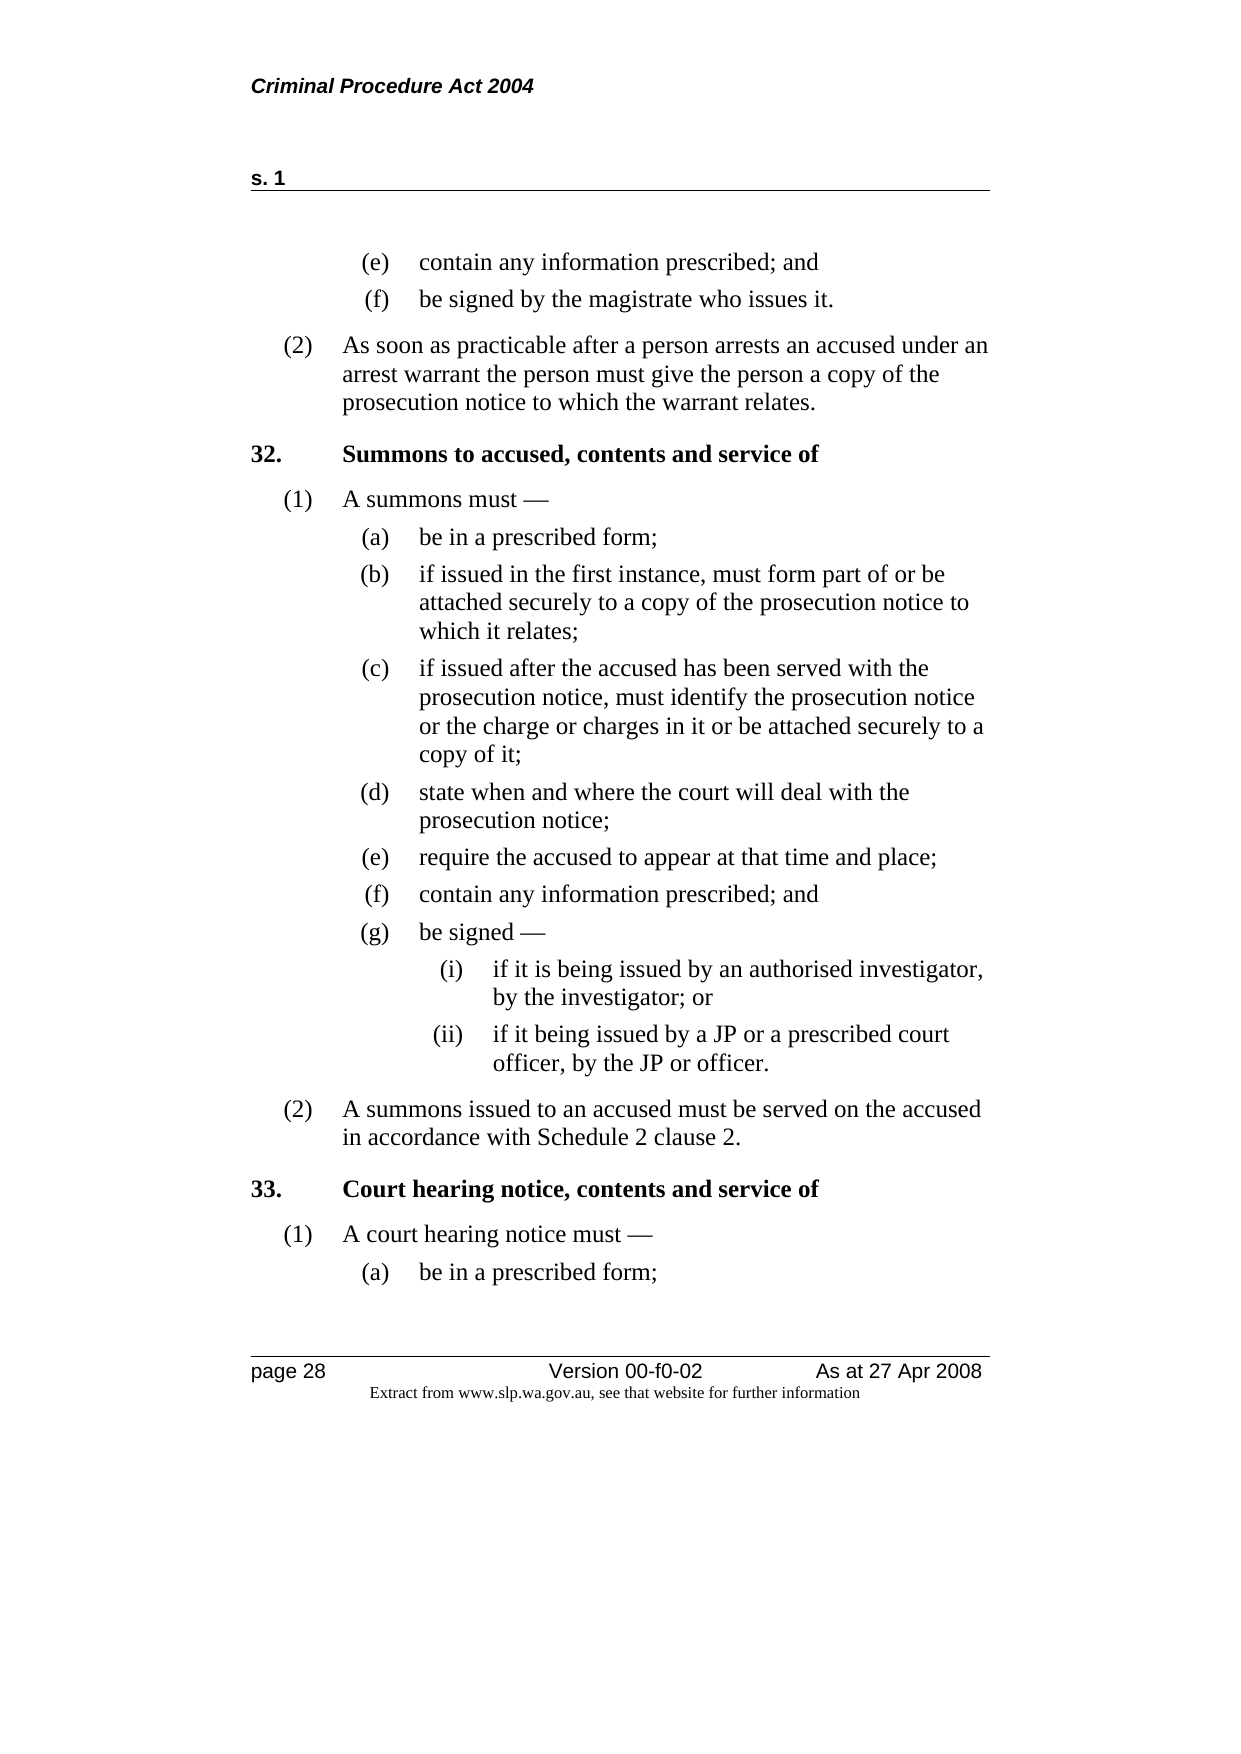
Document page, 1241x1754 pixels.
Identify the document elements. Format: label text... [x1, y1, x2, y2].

text (1) A court hearing notice must — [251, 1219, 990, 1248]
text (f) contain any information prescribed; and [251, 879, 990, 908]
text (1) A summons must — [251, 484, 990, 513]
text (d) state when and where the court will deal with the prosecution notice; [251, 777, 990, 834]
text (i) if it is being issued by an authorised investigator, by the investigator; or [251, 954, 990, 1011]
subtitle 33. Court hearing notice, contents and service of [251, 1174, 990, 1203]
text (e) contain any information prescribed; and [251, 247, 990, 276]
text (e) require the accused to appear at that time and place; [251, 842, 990, 871]
text (b) if issued in the first instance, must form part of or be attached securely to a copy of the prosecution notice to which it relates; [251, 559, 990, 645]
text (a) be in a prescribed form; [251, 522, 990, 550]
text (2) A summons issued to an accused must be served on the accused in accordance with Schedule 2 clause 2. [251, 1094, 990, 1151]
text (2) As soon as practicable after a person arrests an accused under an arrest warrant the person must give the person a copy of the prosecution notice to which the warrant relates. [251, 330, 990, 416]
text (a) be in a prescribed form; [251, 1257, 990, 1285]
text (g) be signed — [251, 917, 990, 945]
text (c) if issued after the accused has been served with the prosecution notice, must identify the prosecution notice or the charge or charges in it or be attached securely to a copy of it; [251, 653, 990, 768]
subtitle 32. Summons to accused, contents and service of [251, 439, 990, 468]
text (ii) if it being issued by a JP or a prescribed court officer, by the JP or officer. [251, 1019, 990, 1077]
text (f) be signed by the magistrate who issues it. [251, 284, 990, 313]
